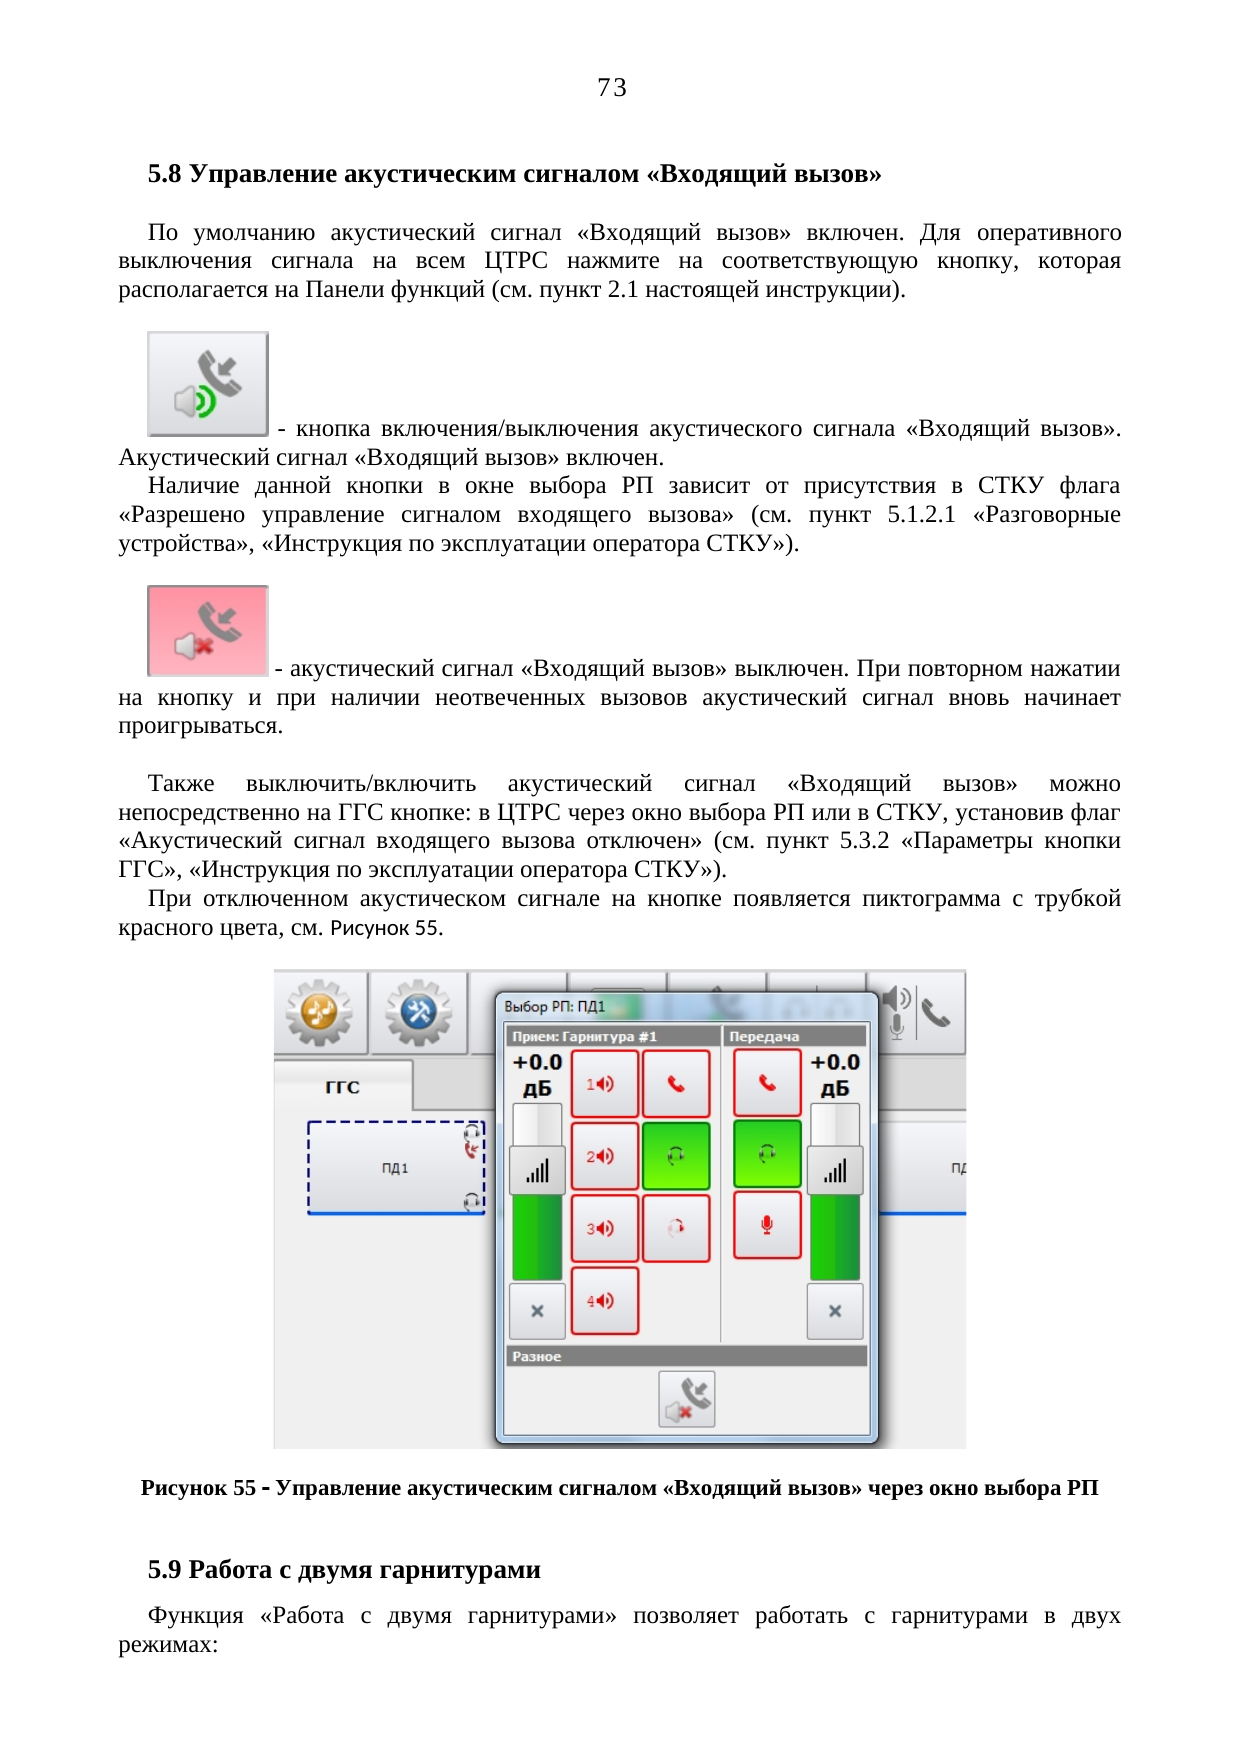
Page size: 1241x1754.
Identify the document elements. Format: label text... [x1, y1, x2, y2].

subtitle 5.9 Работа с двумя гарнитурами [148, 1553, 1122, 1584]
text По умолчанию акустический сигнал «Входящий вызов» включен. Для оперативного выключения сигнала на всем ЦТРС нажмите на соответствующую кнопку, которая располагается на Панели функций (см. пункт 2.1 настоящей инструкции). [118, 217, 1122, 303]
picture [147, 585, 269, 677]
text Наличие данной кнопки в окне выбора РП зависит от присутствия в СТКУ флага «Разрешено управление сигналом входящего вызова» (см. пункт 5.1.2.1 «Разговорные устройства», «Инструкция по эксплуатации оператора СТКУ»). [118, 471, 1122, 557]
subtitle 5.8 Управление акустическим сигналом «Входящий вызов» [148, 157, 1122, 189]
picture [273, 969, 967, 1449]
text - кнопка включения/выключения акустического сигнала «Входящий вызов». Акустический сигнал «Входящий вызов» включен. [118, 332, 1122, 471]
text - акустический сигнал «Входящий вызов» выключен. При повторном нажатии на кнопку и при наличии неотвеченных вызовов акустический сигнал вновь начинает проигрываться. [118, 586, 1122, 739]
text Рисунок 55 Управление акустическим сигналом «Входящий вызов» через окно выбора РП [118, 1474, 1122, 1500]
text Функция «Работа с двумя гарнитурами» позволяет работать с гарнитурами в двух режимах: [118, 1600, 1122, 1657]
text Также выключить/включить акустический сигнал «Входящий вызов» можно непосредственно на ГГС кнопке: в ЦТРС через окно выбора РП или в СТКУ, установив флаг «Акустический сигнал входящего вызова отключен» (см. пункт 5.3.2 «Параметры кнопки ГГС», «Инструкция по эксплуатации оператора СТКУ»). [118, 768, 1122, 883]
text При отключенном акустическом сигнале на кнопке появляется пиктограмма с трубкой красного цвета, см. Рисунок 55. [118, 883, 1122, 941]
picture [147, 331, 269, 437]
